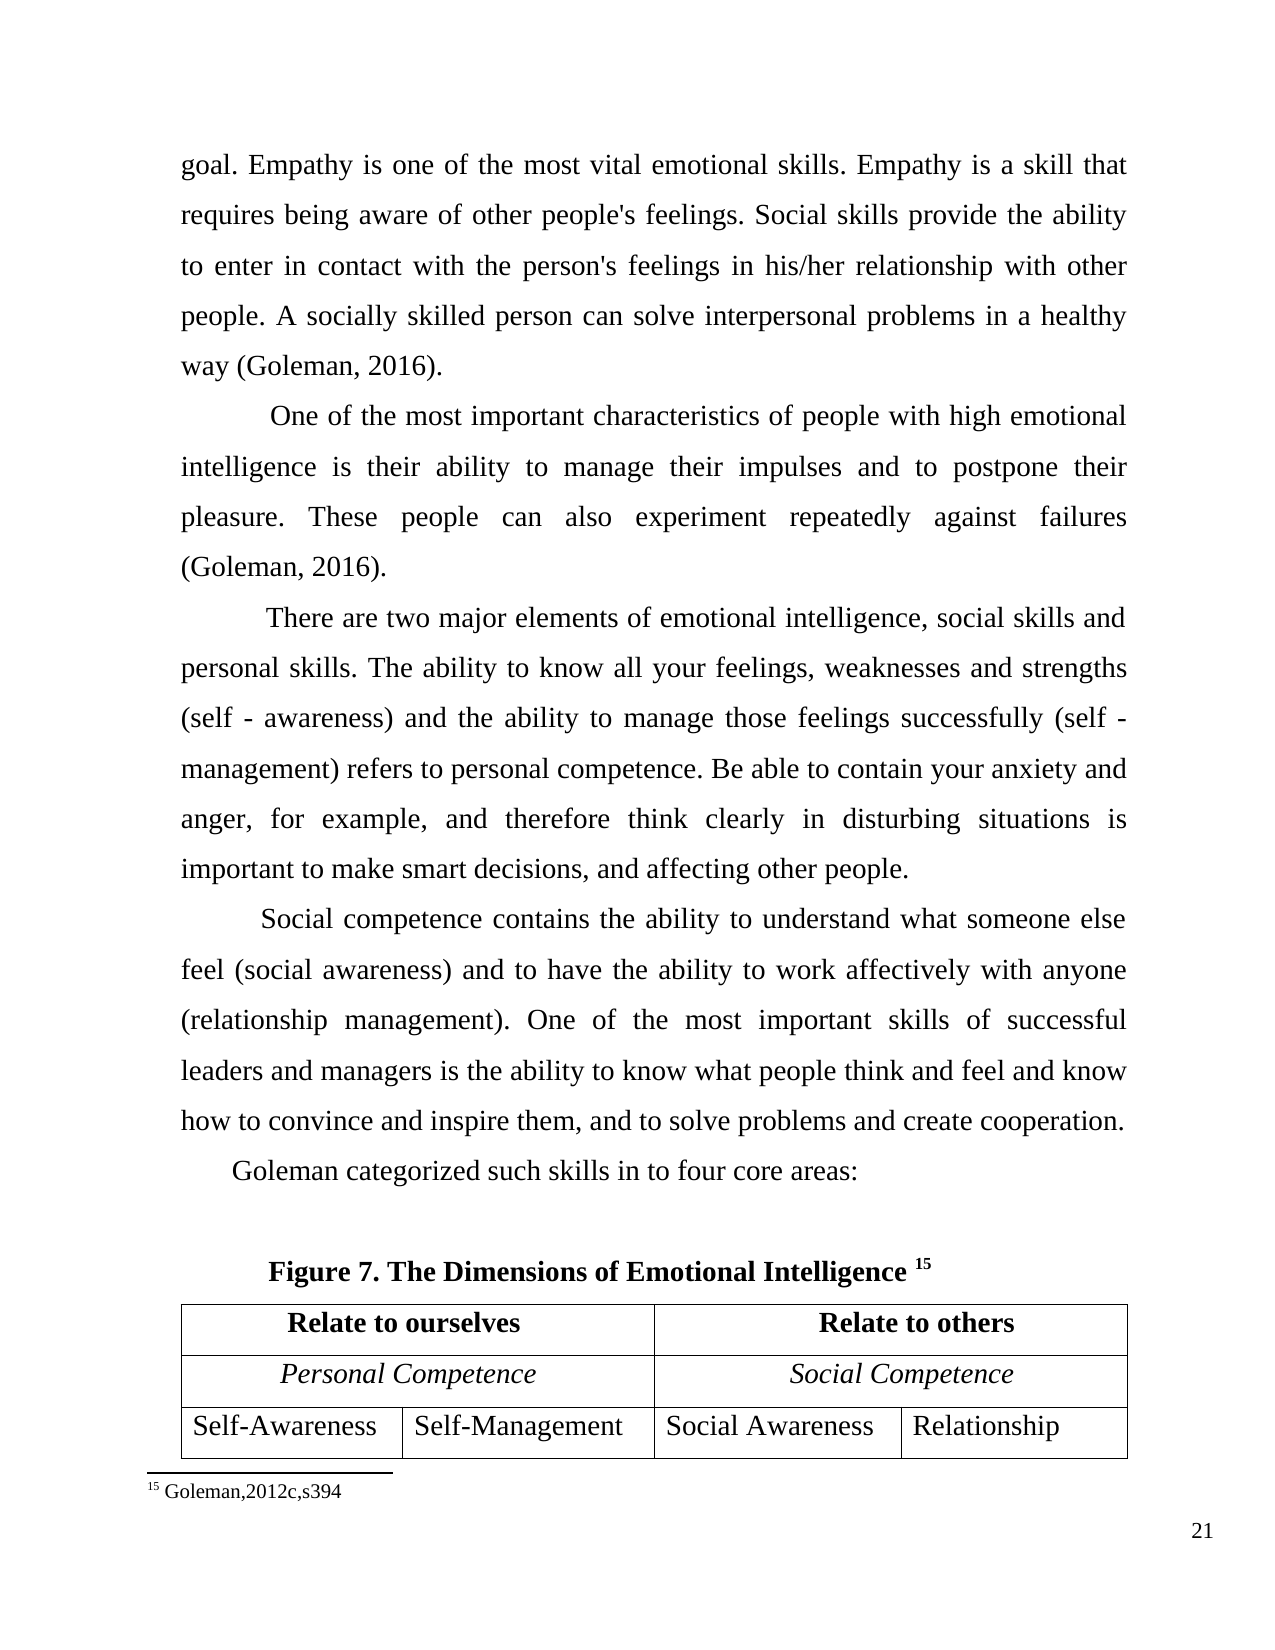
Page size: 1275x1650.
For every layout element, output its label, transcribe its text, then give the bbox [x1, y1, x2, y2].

table_cell Social Awareness [655, 1408, 901, 1458]
table_cell Self-Management [403, 1408, 654, 1458]
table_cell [902, 1408, 1127, 1458]
table_header Relate to ourselves [182, 1305, 654, 1355]
table_cell Social Competence [655, 1356, 1127, 1407]
table_header Relate to others [655, 1305, 1127, 1355]
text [181, 147, 1128, 382]
text Figure 7. The Dimensions of Emotional Intelligence [181, 1254, 1128, 1287]
text Goleman categorized such skills in to four core areas: [181, 1153, 1128, 1187]
table_cell Personal Competence [182, 1356, 654, 1407]
text One of the most important characteristics of people with high emotional intelligence is their ability to manage their impulses and to postpone their pleasure. These people can also experiment repeatedly against failures (Goleman, 2016). [181, 398, 1128, 583]
text There are two major elements of emotional intelligence, social skills and personal skills. The ability to know all your feelings, weaknesses and strengths (self - awareness) and the ability to manage those feelings successfully (self - management) refers to personal competence. Be able to contain your anxiety and anger, for example, and therefore think clearly in disturbing situations is important to make smart decisions, and affecting other people. [181, 600, 1128, 885]
table_cell Self-Awareness [182, 1408, 402, 1458]
text Social competence contains the ability to understand what someone else feel (social awareness) and to have the ability to work affectively with anyone (relationship management). One of the most important skills of successful leaders and managers is the ability to know what people think and feel and know how to convince and inspire them, and to solve problems and create cooperation. [181, 902, 1128, 1136]
